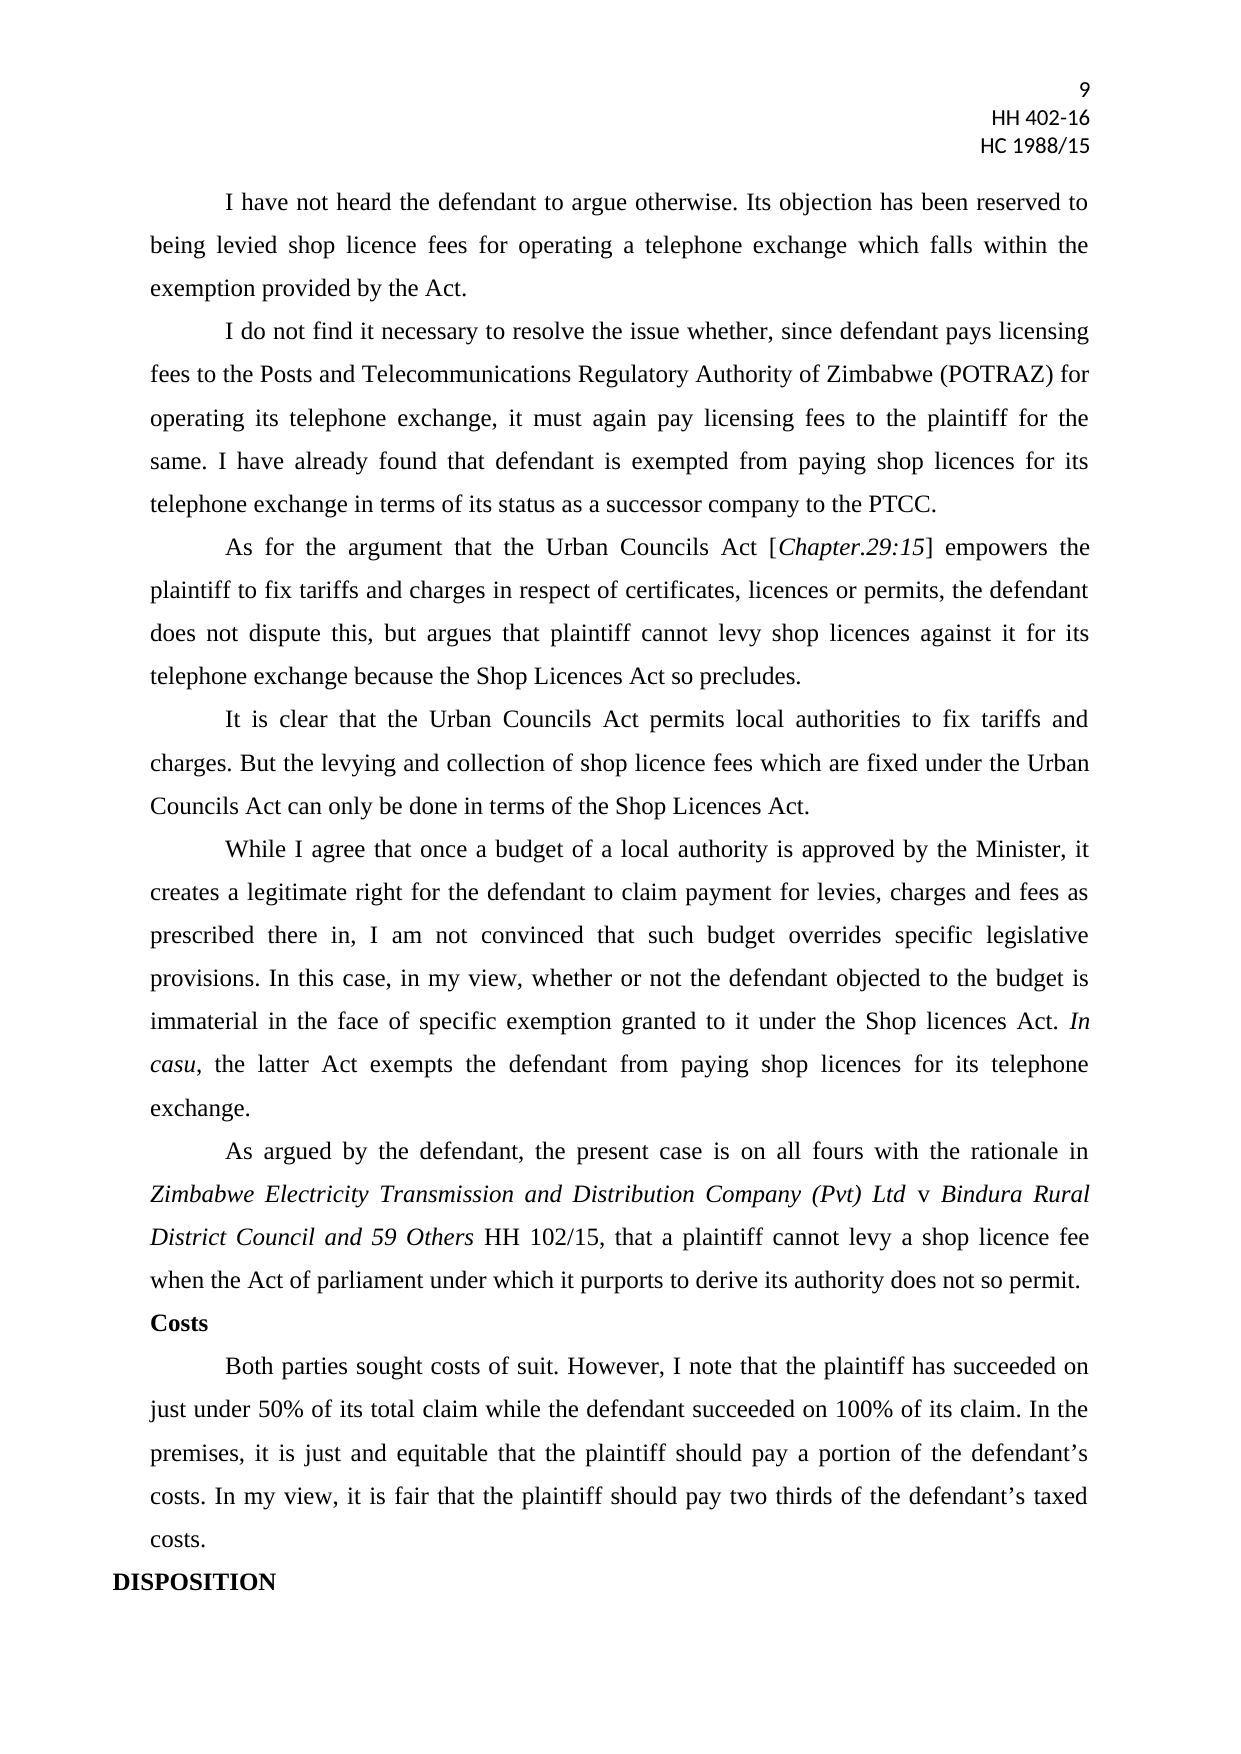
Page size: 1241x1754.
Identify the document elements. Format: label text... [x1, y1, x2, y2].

text I do not find it necessary to resolve the issue whether, since defendant pays licensing fees to the Posts and Telecommunications Regulatory Authority of Zimbabwe (POTRAZ) for operating its telephone exchange, it must again pay licensing fees to the plaintiff for the same. I have already found that defendant is exempted from paying shop licences for its telephone exchange in terms of its status as a successor company to the PTCC. [150, 316, 1090, 518]
text DISPOSITION [112, 1567, 1090, 1596]
text Both parties sought costs of suit. However, I note that the plaintiff has succeeded on just under 50% of its total claim while the defendant succeeded on 100% of its claim. In the premises, it is just and equitable that the plaintiff should pay a portion of the defendant’s costs. In my view, it is fair that the plaintiff should pay two thirds of the defendant’s taxed costs. [150, 1351, 1090, 1553]
text Costs [150, 1308, 1090, 1337]
text As argued by the defendant, the present case is on all fours with the rationale in Zimbabwe Electricity Transmission and Distribution Company (Pvt) Ltd v Bindura Rural District Council and 59 Others HH 102/15, that a plaintiff cannot levy a shop licence fee when the Act of parliament under which it purports to derive its authority does not so permit. [150, 1136, 1090, 1294]
text While I agree that once a budget of a local authority is approved by the Minister, it creates a legitimate right for the defendant to claim payment for levies, charges and fees as prescribed there in, I am not convinced that such budget overrides specific legislative provisions. In this case, in my view, whether or not the defendant objected to the budget is immaterial in the face of specific exemption granted to it under the Shop licences Act. In casu, the latter Act exempts the defendant from paying shop licences for its telephone exchange. [150, 834, 1090, 1121]
text It is clear that the Urban Councils Act permits local authorities to fix tariffs and charges. But the levying and collection of shop licence fees which are fixed under the Urban Councils Act can only be done in terms of the Shop Licences Act. [150, 704, 1090, 819]
text As for the argument that the Urban Councils Act [Chapter.29:15] empowers the plaintiff to fix tariffs and charges in respect of certificates, licences or permits, the defendant does not dispute this, but argues that plaintiff cannot levy shop licences against it for its telephone exchange because the Shop Licences Act so precludes. [150, 532, 1090, 690]
text I have not heard the defendant to argue otherwise. Its objection has been reserved to being levied shop licence fees for operating a telephone exchange which falls within the exemption provided by the Act. [150, 187, 1090, 302]
